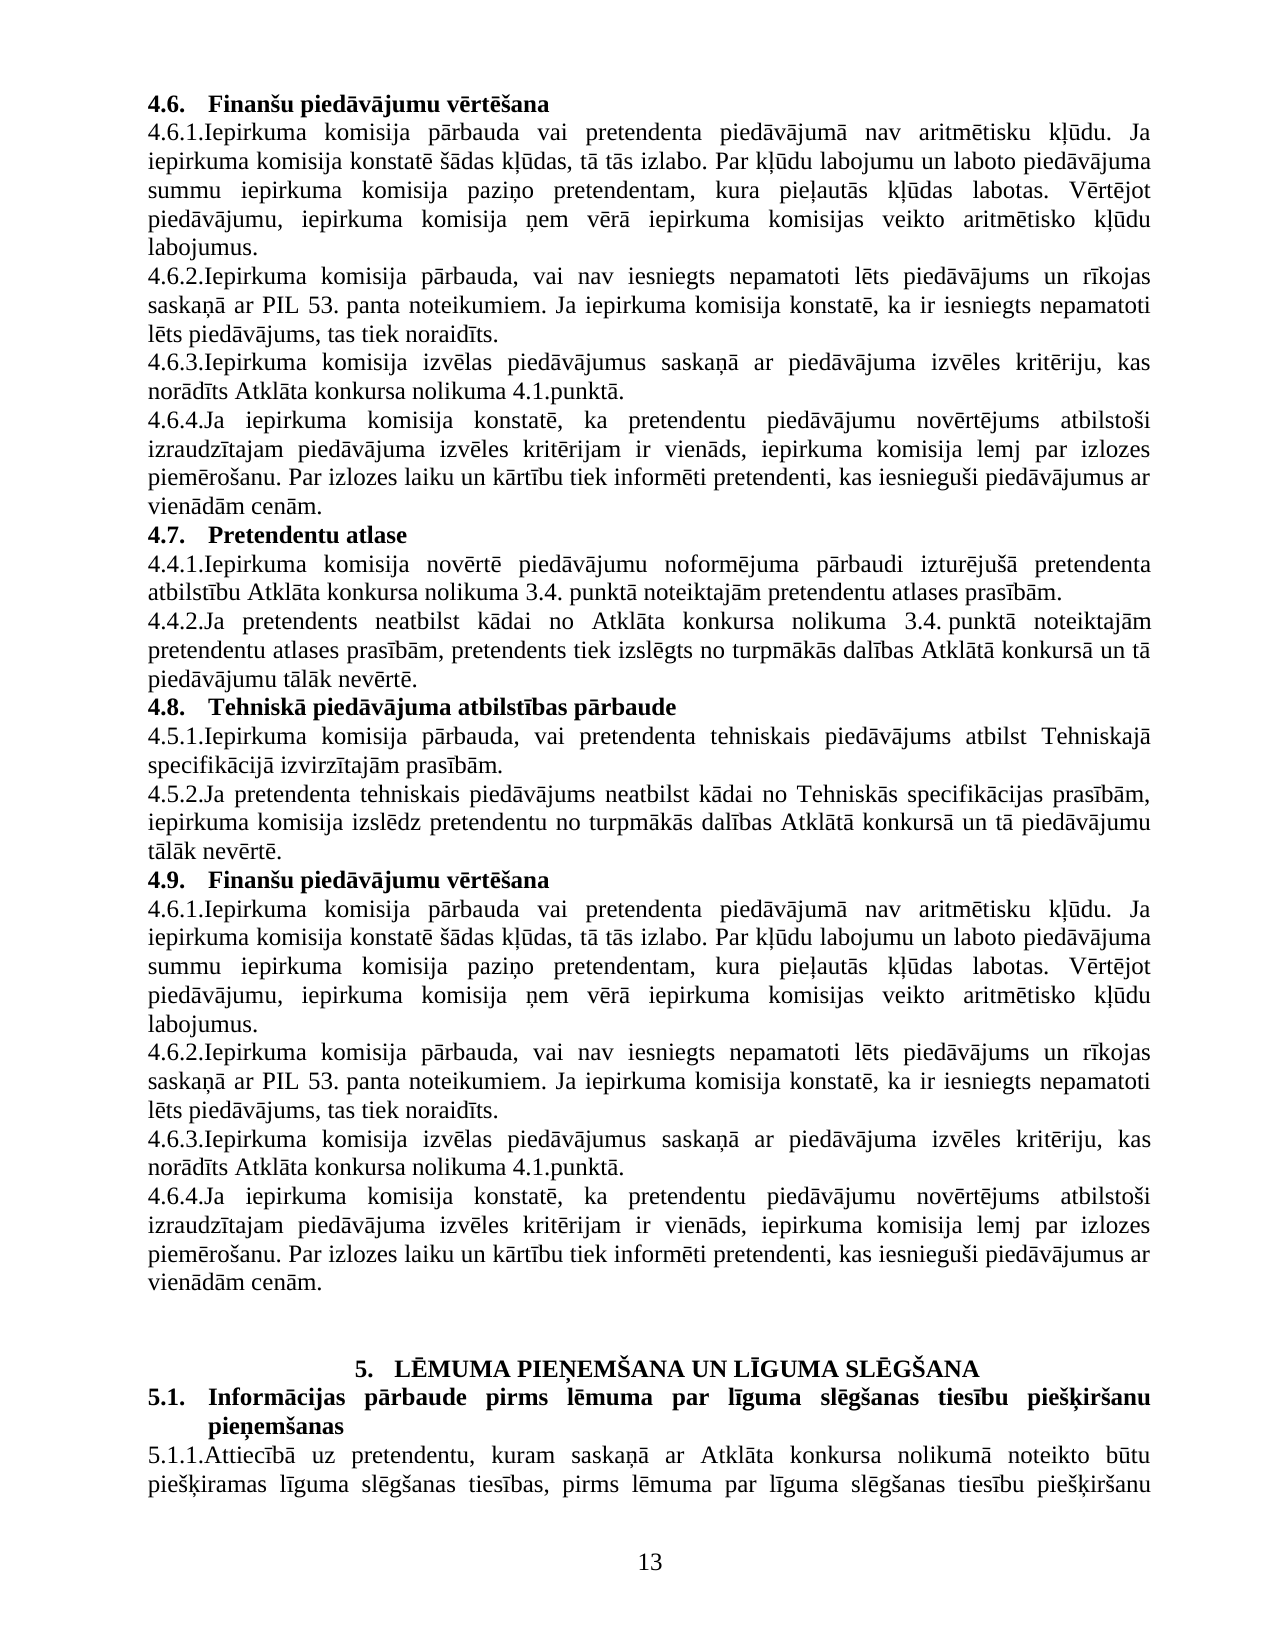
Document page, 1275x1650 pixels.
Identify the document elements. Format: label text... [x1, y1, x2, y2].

list Tehniskā piedāvājuma atbilstības pārbaude [148, 692, 1152, 721]
text 4.6.2.Iepirkuma komisija pārbauda, vai nav iesniegts nepamatoti lēts piedāvājums un rīkojas saskaņā ar PIL 53. panta noteikumiem. Ja iepirkuma komisija konstatē, ka ir iesniegts nepamatoti lēts piedāvājums, tas tiek noraidīts. [148, 261, 1152, 347]
text 4.5.2.Ja pretendenta tehniskais piedāvājums neatbilst kādai no Tehniskās specifikācijas prasībām, iepirkuma komisija izslēdz pretendentu no turpmākās dalības Atklātā konkursā un tā piedāvājumu tālāk nevērtē. [148, 779, 1152, 865]
text 4.5.1.Iepirkuma komisija pārbauda, vai pretendenta tehniskais piedāvājums atbilst Tehniskajā specifikācijā izvirzītajām prasībām. [148, 721, 1152, 779]
text 4.6.1.Iepirkuma komisija pārbauda vai pretendenta piedāvājumā nav aritmētisku kļūdu. Ja iepirkuma komisija konstatē šādas kļūdas, tā tās izlabo. Par kļūdu labojumu un laboto piedāvājuma summu iepirkuma komisija paziņo pretendentam, kura pieļautās kļūdas labotas. Vērtējot piedāvājumu, iepirkuma komisija ņem vērā iepirkuma komisijas veikto aritmētisko kļūdu labojumus. [148, 117, 1152, 261]
text 4.4.2.Ja pretendents neatbilst kādai no Atklāta konkursa nolikuma 3.4. punktā noteiktajām pretendentu atlases prasībām, pretendents tiek izslēgts no turpmākās dalības Atklātā konkursā un tā piedāvājumu tālāk nevērtē. [148, 606, 1152, 692]
list LĒMUMA PIEŅEMŠANA UN LĪGUMA SLĒGŠANA [183, 1354, 1152, 1382]
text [148, 1440, 1152, 1497]
text 4.6.2.Iepirkuma komisija pārbauda, vai nav iesniegts nepamatoti lēts piedāvājums un rīkojas saskaņā ar PIL 53. panta noteikumiem. Ja iepirkuma komisija konstatē, ka ir iesniegts nepamatoti lēts piedāvājums, tas tiek noraidīts. [148, 1037, 1152, 1124]
text 4.6.3.Iepirkuma komisija izvēlas piedāvājumus saskaņā ar piedāvājuma izvēles kritēriju, kas norādīts Atklāta konkursa nolikuma 4.1.punktā. [148, 347, 1152, 405]
text 4.6.1.Iepirkuma komisija pārbauda vai pretendenta piedāvājumā nav aritmētisku kļūdu. Ja iepirkuma komisija konstatē šādas kļūdas, tā tās izlabo. Par kļūdu labojumu un laboto piedāvājuma summu iepirkuma komisija paziņo pretendentam, kura pieļautās kļūdas labotas. Vērtējot piedāvājumu, iepirkuma komisija ņem vērā iepirkuma komisijas veikto aritmētisko kļūdu labojumus. [148, 894, 1152, 1037]
text 4.6.4.Ja iepirkuma komisija konstatē, ka pretendentu piedāvājumu novērtējums atbilstoši izraudzītajam piedāvājuma izvēles kritērijam ir vienāds, iepirkuma komisija lemj par izlozes piemērošanu. Par izlozes laiku un kārtību tiek informēti pretendenti, kas iesnieguši piedāvājumus ar vienādām cenām. [148, 1181, 1152, 1296]
text 4.6.3.Iepirkuma komisija izvēlas piedāvājumus saskaņā ar piedāvājuma izvēles kritēriju, kas norādīts Atklāta konkursa nolikuma 4.1.punktā. [148, 1124, 1152, 1181]
text 4.4.1.Iepirkuma komisija novērtē piedāvājumu noformējuma pārbaudi izturējušā pretendenta atbilstību Atklāta konkursa nolikuma 3.4. punktā noteiktajām pretendentu atlases prasībām. [148, 549, 1152, 606]
list Informācijas pārbaude pirms lēmuma par līguma slēgšanas tiesību piešķiršanu pieņemšanas [148, 1382, 1152, 1440]
list Finanšu piedāvājumu vērtēšana [148, 865, 1152, 894]
list Pretendentu atlase [148, 520, 1152, 549]
list Finanšu piedāvājumu vērtēšana [148, 89, 1152, 117]
text 4.6.4.Ja iepirkuma komisija konstatē, ka pretendentu piedāvājumu novērtējums atbilstoši izraudzītajam piedāvājuma izvēles kritērijam ir vienāds, iepirkuma komisija lemj par izlozes piemērošanu. Par izlozes laiku un kārtību tiek informēti pretendenti, kas iesnieguši piedāvājumus ar vienādām cenām. [148, 405, 1152, 520]
